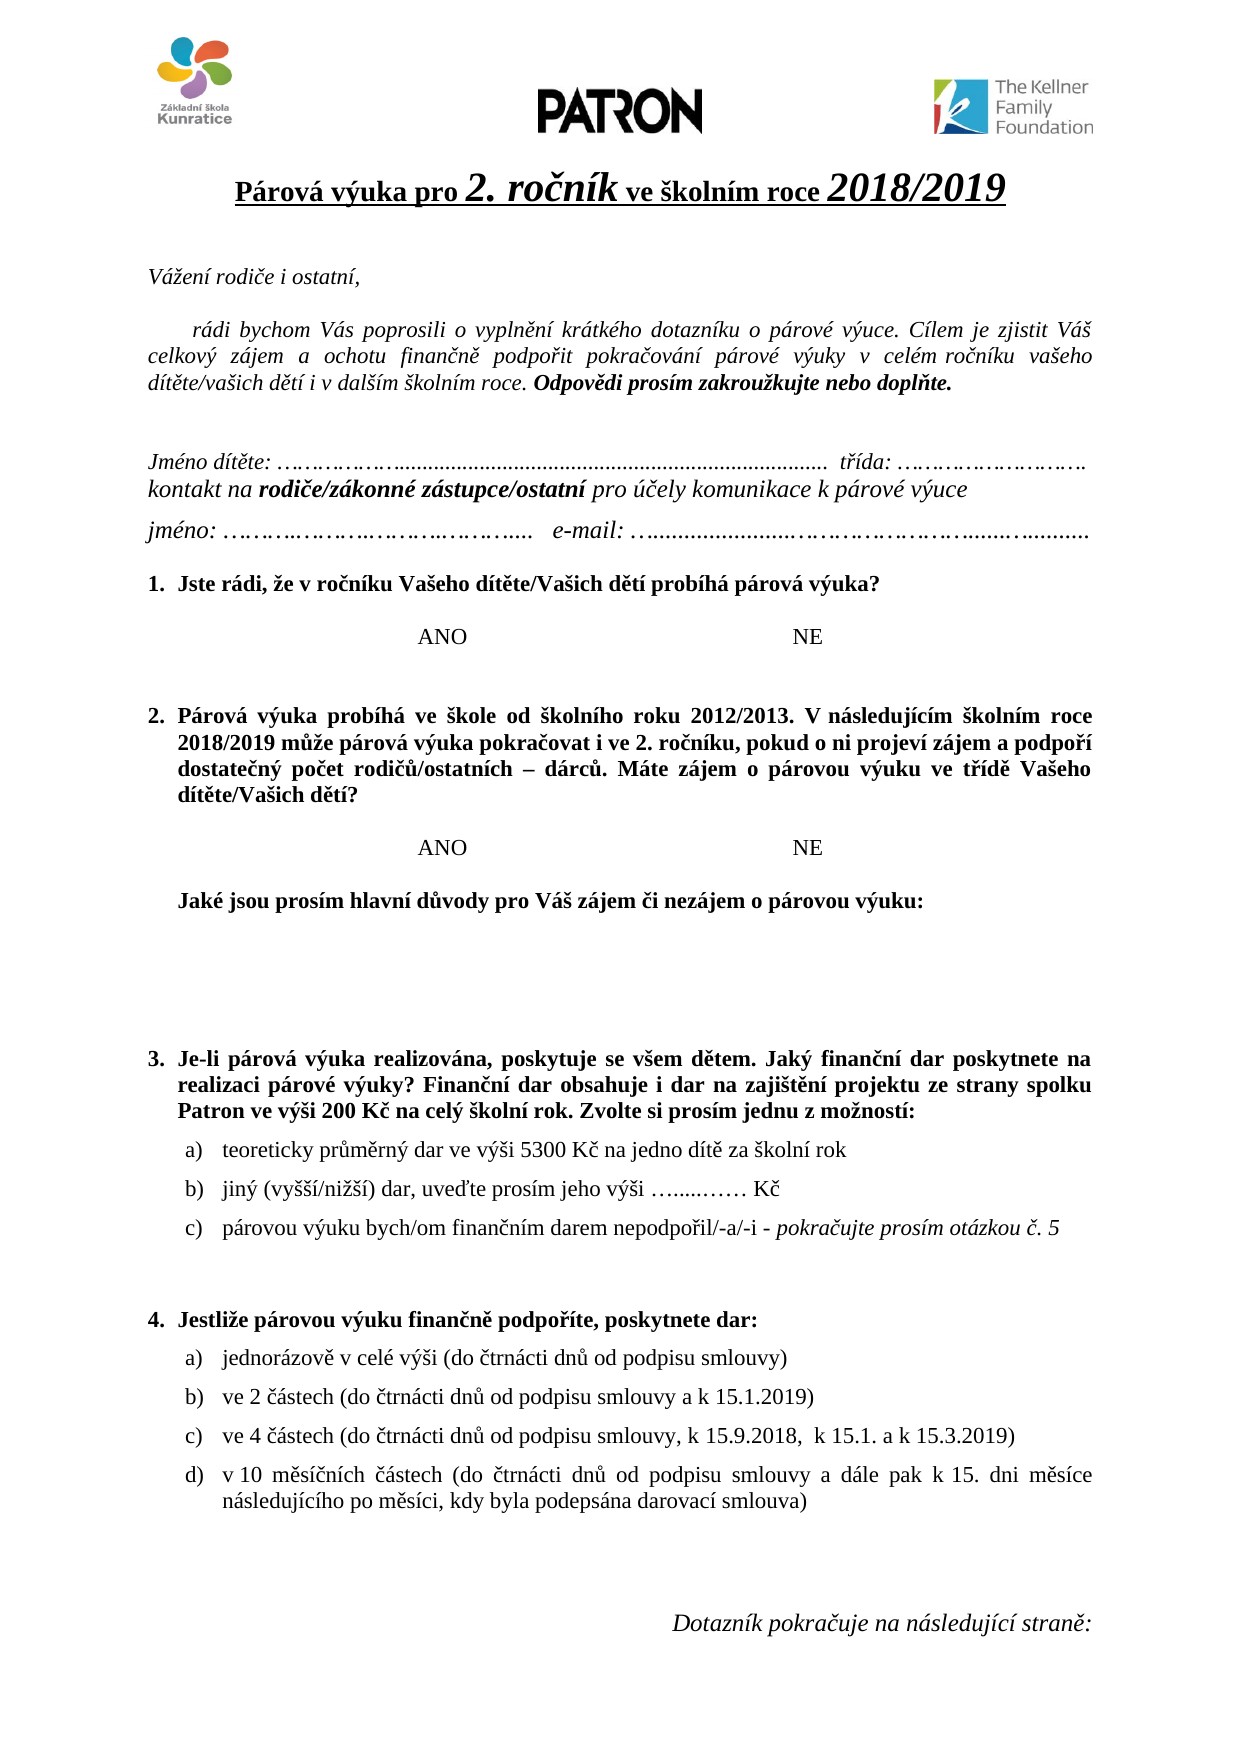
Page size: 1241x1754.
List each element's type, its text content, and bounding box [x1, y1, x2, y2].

text Jméno dítěte: ………………........................................................................... třída: ………………………. [148, 448, 1093, 474]
list jiný (vyšší/nižší) dar, uveďte prosím jeho výši ….....…… Kč [185, 1175, 1093, 1202]
picture [147, 29, 244, 134]
list jednorázově v celé výši (do čtrnácti dnů od podpisu smlouvy) [185, 1344, 1093, 1371]
text kontakt na rodiče/zákonné zástupce/ostatní pro účely komunikace k párové výuce [148, 474, 1093, 503]
text Jaké jsou prosím hlavní důvody pro Váš zájem či nezájem o párovou výuku: [177, 887, 1093, 913]
list teoreticky průměrný dar ve výši 5300 Kč na jedno dítě za školní rok [185, 1136, 1093, 1163]
list párovou výuku bych/om finančním darem nepodpořil/-a/-i - pokračujte prosím otázkou č. 5 [185, 1214, 1093, 1240]
list ve 2 částech (do čtrnácti dnů od podpisu smlouvy a k 15.1.2019) [185, 1383, 1093, 1410]
text ANO NE [148, 623, 1093, 649]
text jméno: ……….……….……….……….... e-mail: …......................……………………......….......... [148, 515, 1093, 544]
list ve 4 částech (do čtrnácti dnů od podpisu smlouvy, k 15.9.2018, k 15.1. a k 15.3.2019) [185, 1422, 1093, 1448]
text rádi bychom Vás poprosili o vyplnění krátkého dotazníku o párové výuce. Cílem je zjistit Váš celkový zájem a ochotu finančně podpořit pokračování párové výuky v celém ročníku vašeho dítěte/vašich dětí i v dalším školním roce. Odpovědi prosím zakroužkujte nebo doplňte. [148, 316, 1093, 395]
picture [934, 79, 1093, 134]
list Je-li párová výuka realizována, poskytuje se všem dětem. Jaký finanční dar poskytnete na realizaci párové výuky? Finanční dar obsahuje i dar na zajištění projektu ze strany spolku Patron ve výši 200 Kč na celý školní rok. Zvolte si prosím jednu z možností: [148, 1045, 1093, 1124]
picture [538, 87, 702, 134]
list Jste rádi, že v ročníku Vašeho dítěte/Vašich dětí probíhá párová výuka? [148, 570, 1093, 597]
list Jestliže párovou výuku finančně podpoříte, poskytnete dar: [148, 1306, 1093, 1332]
list v 10 měsíčních částech (do čtrnácti dnů od podpisu smlouvy a dále pak k 15. dni měsíce následujícího po měsíci, kdy byla podepsána darovací smlouva) [185, 1461, 1093, 1514]
list ANO NE [148, 834, 1093, 860]
list Párová výuka probíhá ve škole od školního roku 2012/2013. V následujícím školním roce 2018/2019 může párová výuka pokračovat i ve 2. ročníku, pokud o ni projeví zájem a podpoří dostatečný počet rodičů/ostatních – dárců. Máte zájem o párovou výuku ve třídě Vašeho dítěte/Vašich dětí? [148, 702, 1093, 808]
text Vážení rodiče i ostatní, [148, 263, 1093, 289]
text Párová výuka pro 2. ročník ve školním roce 2018/2019 [148, 163, 1093, 211]
